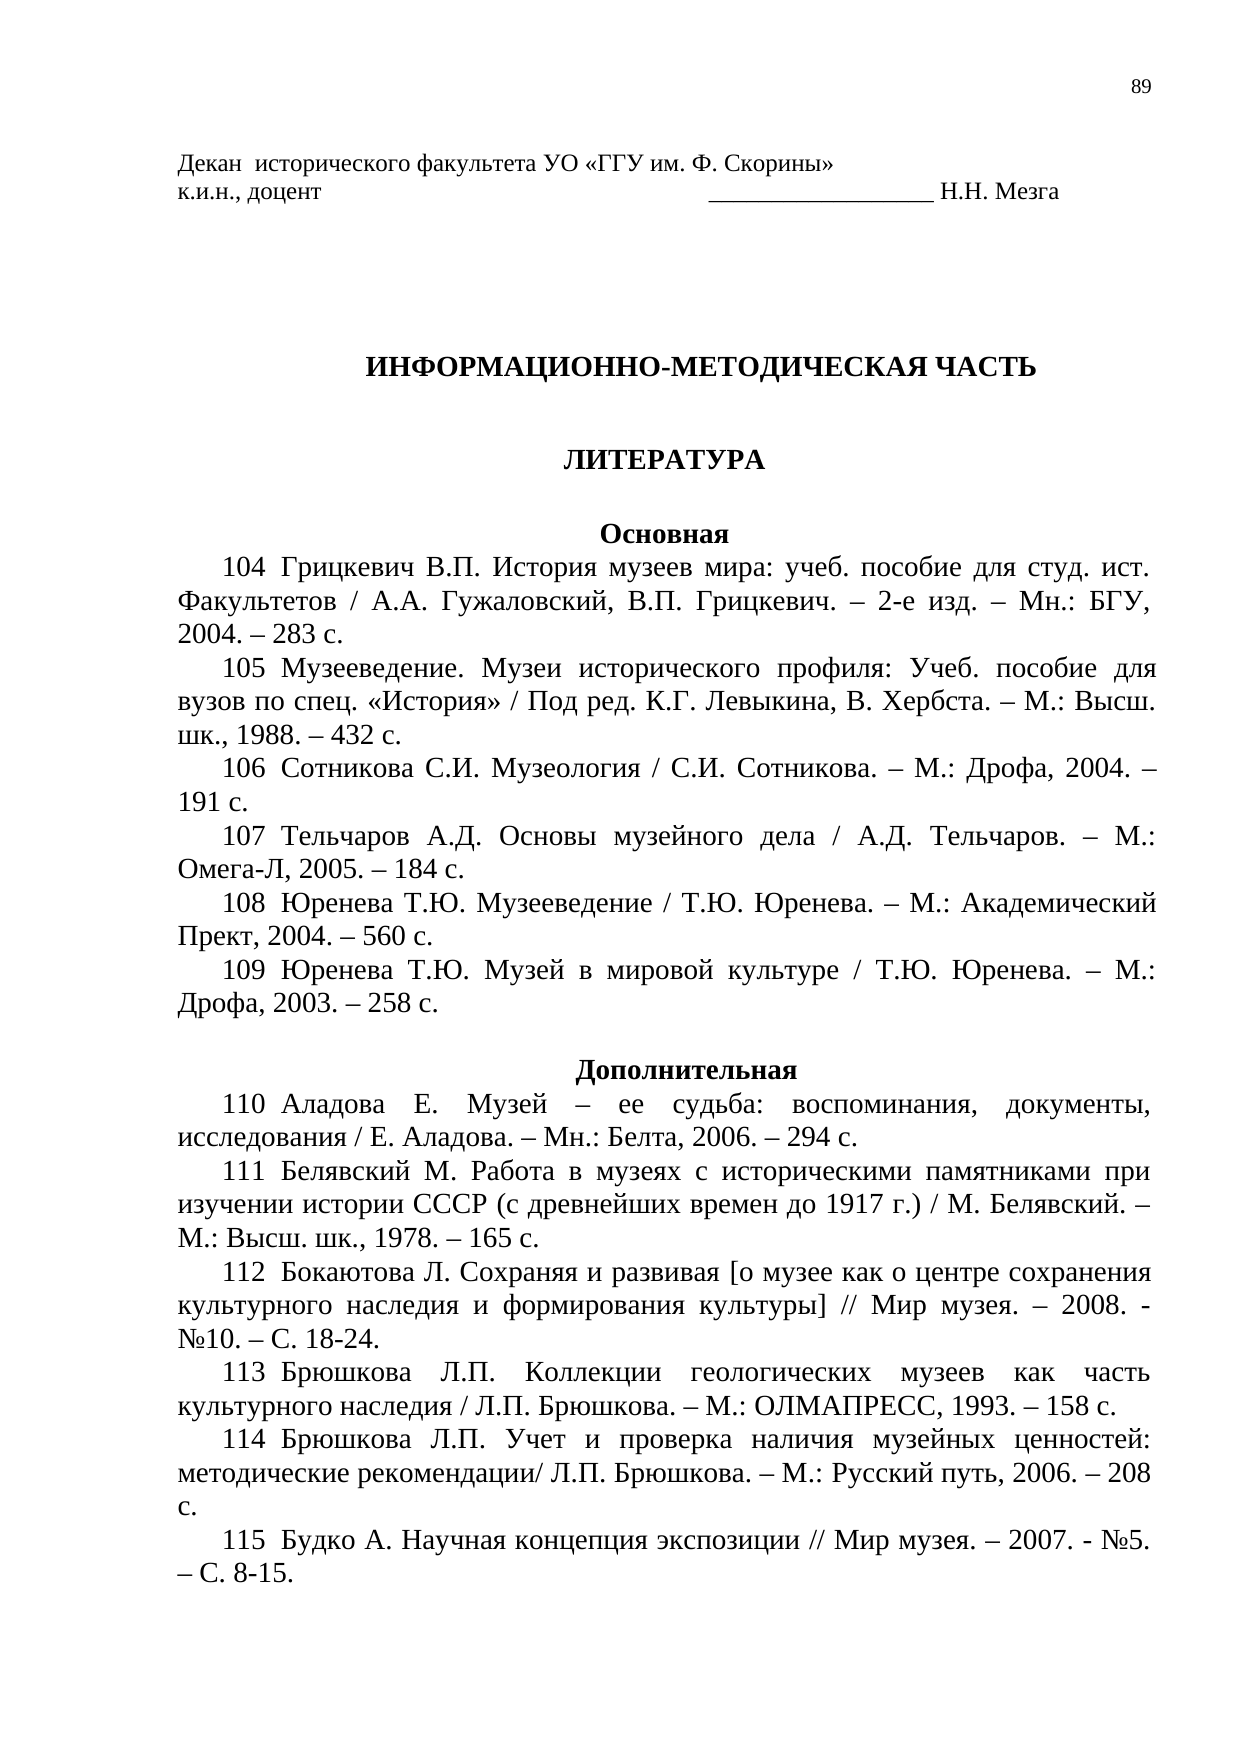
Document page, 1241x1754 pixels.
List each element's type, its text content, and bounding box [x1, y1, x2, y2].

list Бокаютова Л. Сохраняя и развивая [о музее как о центре сохранения культурного наследия и формирования культуры] // Мир музея. – 2008. - №10. – С. 18-24. [177, 1254, 1152, 1354]
text Декан исторического факультета УО «ГГУ им. Ф. Скорины» [177, 148, 1152, 176]
text Дополнительная [177, 1052, 1152, 1086]
list Грицкевич В.П. История музеев мира: учеб. пособие для студ. ист. Факультетов / А.А. Гужаловский, В.П. Грицкевич. – 2-е изд. – Мн.: БГУ, 2004. – 283 с. [177, 549, 1152, 650]
list Брюшкова Л.П. Коллекции геологических музеев как часть культурного наследия / Л.П. Брюшкова. – М.: ОЛМАПРЕСС, 1993. – 158 с. [177, 1354, 1152, 1421]
text к.и.н., доцент __________________ Н.Н. Мезга [177, 176, 1152, 205]
list Аладова Е. Музей – ее судьба: воспоминания, документы, исследования / Е. Аладова. – Мн.: Белта, 2006. – 294 с. [177, 1086, 1152, 1153]
list Белявский М. Работа в музеях с историческими памятниками при изучении истории СССР (с древнейших времен до .) / М. Белявский. – М.: Высш. шк., 1978. – 165 с. [177, 1153, 1152, 1254]
text ЛИТЕРАТУРА [177, 442, 1152, 476]
text ИНФОРМАЦИОННО-МЕТОДИЧЕСКАЯ ЧАСТЬ [177, 349, 1152, 382]
list Брюшкова Л.П. Учет и проверка наличия музейных ценностей: методические рекомендации/ Л.П. Брюшкова. – М.: Русский путь, 2006. – 208 с. [177, 1421, 1152, 1522]
text Основная [177, 516, 1152, 549]
list Сотникова С.И. Музеология / С.И. Сотникова. – М.: Дрофа, 2004. – 191 с. [177, 751, 1157, 818]
list Тельчаров А.Д. Основы музейного дела / А.Д. Тельчаров. – М.: Омега-Л, 2005. – 184 с. [177, 818, 1157, 885]
list Будко А. Научная концепция экспозиции // Мир музея. – 2007. - №5. – С. 8-15. [177, 1522, 1152, 1589]
list Юренева Т.Ю. Музей в мировой культуре / Т.Ю. Юренева. – М.: Дрофа, 2003. – 258 с. [177, 952, 1157, 1019]
list Музееведение. Музеи исторического профиля: Учеб. пособие для вузов по спец. «История» / Под ред. К.Г. Левыкина, В. Хербста. – М.: Высш. шк., 1988. – 432 с. [177, 650, 1157, 751]
list Юренева Т.Ю. Музееведение / Т.Ю. Юренева. – М.: Академический Прект, 2004. – 560 с. [177, 885, 1157, 952]
